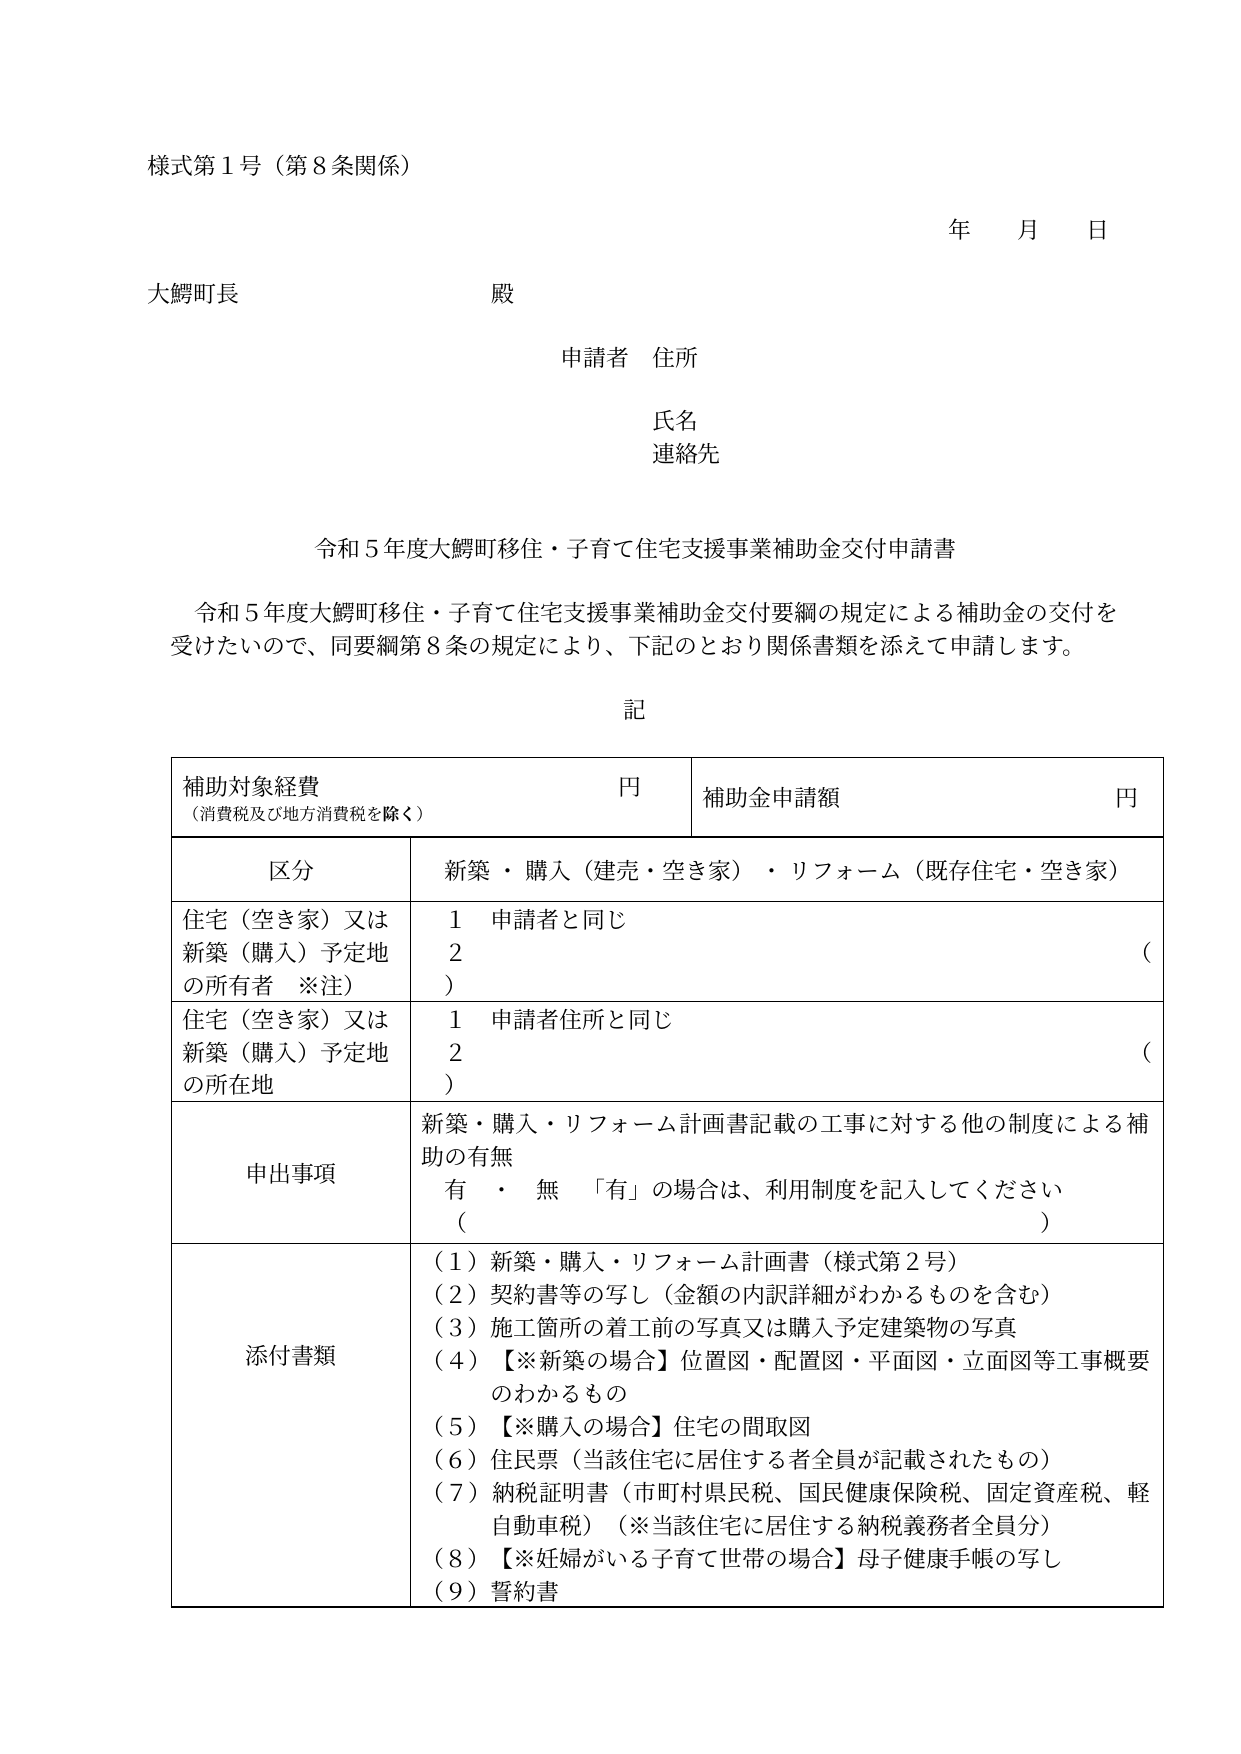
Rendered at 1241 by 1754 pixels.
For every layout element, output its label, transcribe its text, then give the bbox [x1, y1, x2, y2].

table_header 補助対象経費 円 （消費税及び地方消費税を除く） [172, 758, 691, 836]
text 令和５年度大鰐町移住・子育て住宅支援事業補助金交付申請書 [148, 531, 1122, 564]
table_cell 区分 [172, 838, 410, 901]
table_cell 新築・購入・リフォーム計画書記載の工事に対する他の制度による補助の有無 有 ・ 無 「有」の場合は、利用制度を記入してください （ ） [411, 1102, 1163, 1243]
text 年 月 日 [169, 212, 1122, 245]
table_cell １ 申請者と同じ ２ （ ） [411, 902, 1163, 1001]
text 連絡先 [148, 436, 1122, 469]
text 令和５年度大鰐町移住・子育て住宅支援事業補助金交付要綱の規定による補助金の交付を受けたいので、同要綱第８条の規定により、下記のとおり関係書類を添えて申請します。 [148, 595, 1122, 661]
table_cell 住宅（空き家）又は新築（購入）予定地の所有者 ※注） [172, 902, 410, 1001]
table_cell 添付書類 [172, 1244, 410, 1606]
table_cell 申出事項 [172, 1102, 410, 1243]
text 様式第１号（第８条関係） [148, 148, 1122, 181]
table_cell 新築 ・ 購入（建売・空き家） ・ リフォーム（既存住宅・空き家） [411, 838, 1163, 901]
table_cell 住宅（空き家）又は新築（購入）予定地の所在地 [172, 1002, 410, 1101]
text 申請者 住所 [148, 340, 1122, 373]
table_cell １ 申請者住所と同じ ２ （ ） [411, 1002, 1163, 1101]
text 大鰐町長 殿 [148, 276, 1122, 309]
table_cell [411, 1244, 1163, 1606]
table_header 補助金申請額 円 [692, 758, 1163, 836]
text 氏名 [148, 403, 1122, 436]
text 記 [148, 692, 1122, 725]
